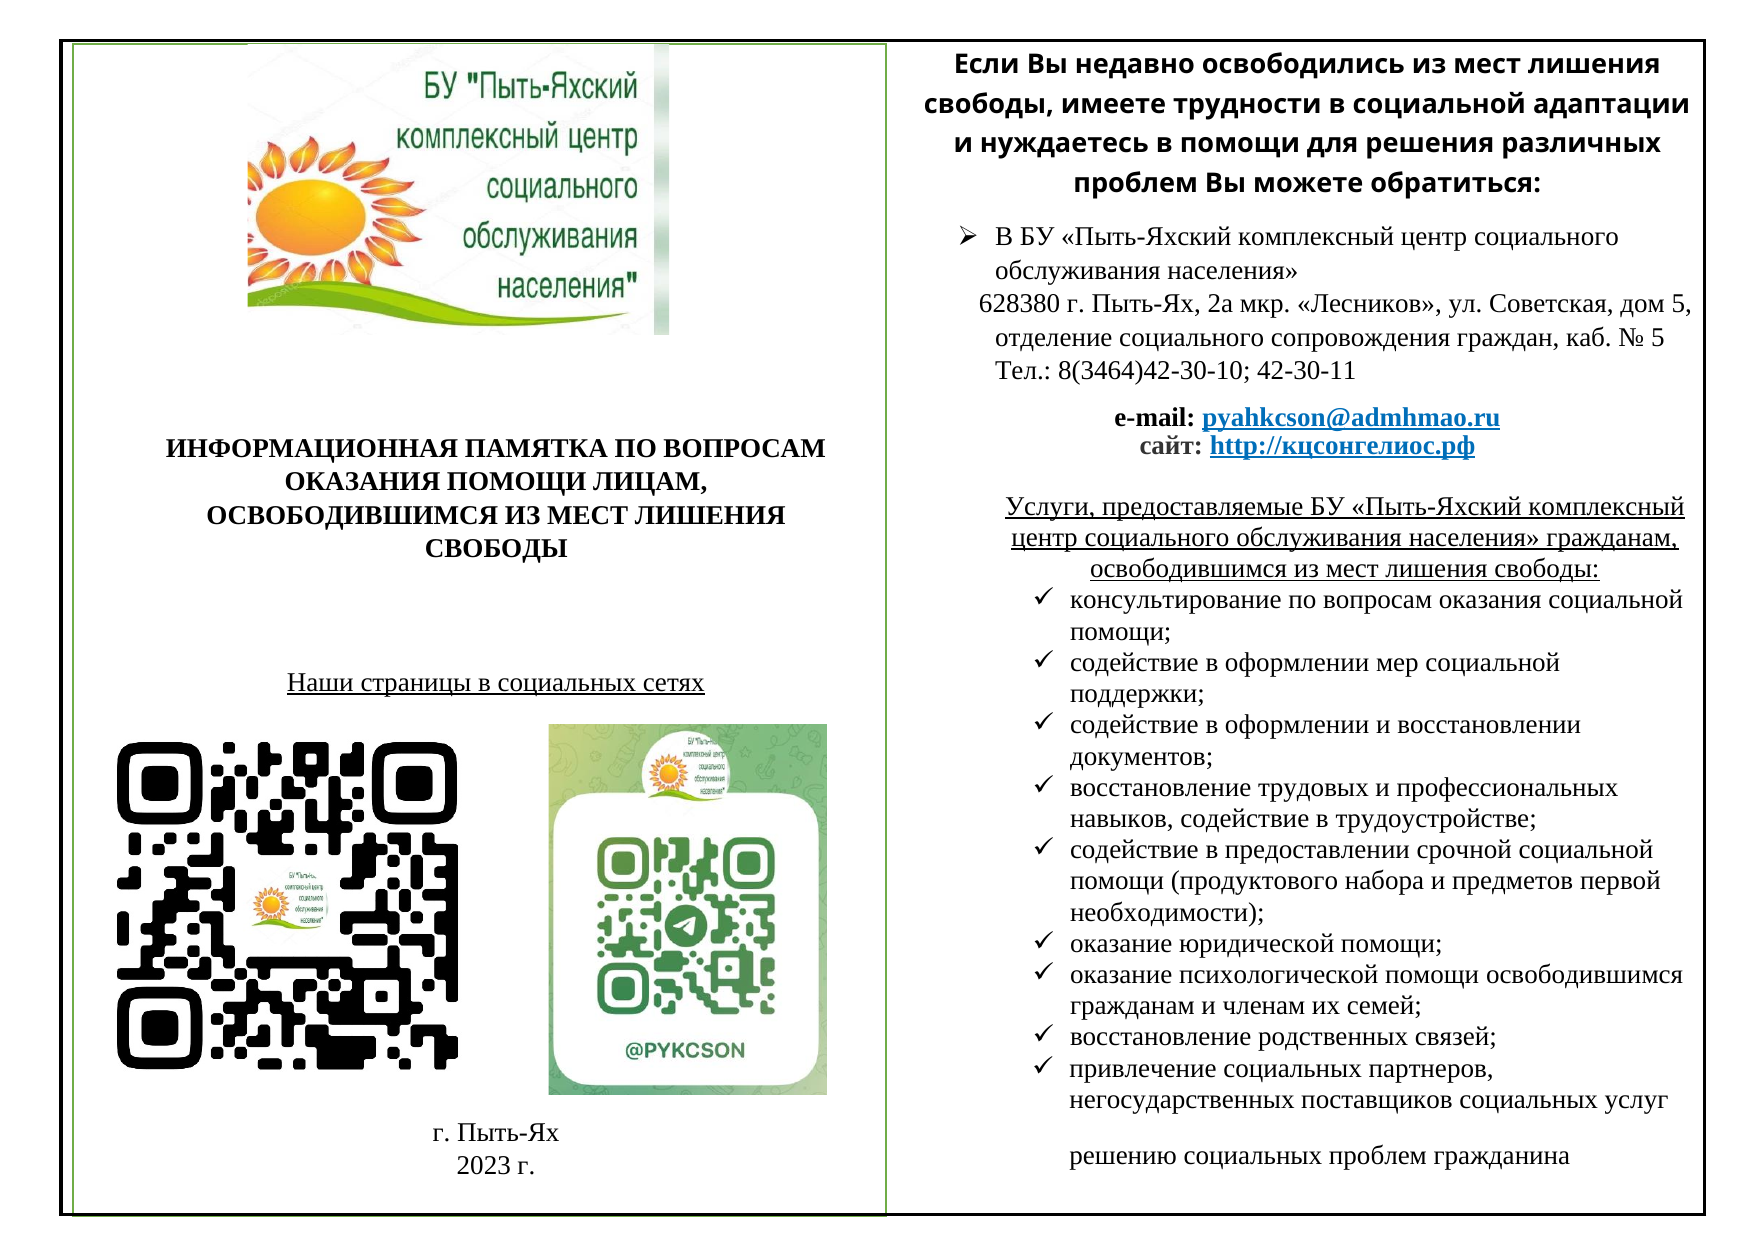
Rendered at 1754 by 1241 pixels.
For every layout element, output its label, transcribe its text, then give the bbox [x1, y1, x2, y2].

list В БУ «Пыть-Яхский комплексный центр социального обслуживания населения» [957, 220, 1695, 285]
list Услуги, предоставляемые БУ «Пыть-Яхский комплексный центр социального обслуживания населения» гражданам, освободившимся из мест лишения свободы: [995, 490, 1695, 584]
list привлечение социальных партнеров, негосударственных поставщиков социальных услуг решению социальных проблем гражданина [1032, 1052, 1695, 1170]
list содействие в оформлении мер социальной поддержки; [1032, 646, 1695, 708]
picture [90, 716, 484, 1095]
picture [548, 724, 827, 1095]
list восстановление родственных связей; [1032, 1020, 1695, 1052]
text e-mail: pyahkcson@admhmao.ru [920, 404, 1695, 432]
list Наши страницы в социальных сетях [146, 666, 846, 697]
list г. Пыть-Ях [146, 1116, 846, 1147]
text сайт: http://кцсонгелиос.рф [920, 432, 1695, 460]
list Тел.: 8(3464)42-30-10; 42-30-11 [995, 354, 1695, 386]
text Если Вы недавно освободились из мест лишения свободы, имеете трудности в социальной адаптации и нуждаетесь в помощи для решения различных проблем Вы можете обратиться: [920, 44, 1695, 201]
list содействие в предоставлении срочной социальной помощи (продуктового набора и предметов первой необходимости); [1032, 833, 1695, 927]
list оказание психологической помощи освободившимся гражданам и членам их семей; [1032, 958, 1695, 1020]
list оказание юридической помощи; [1032, 927, 1695, 958]
list ИНФОРМАЦИОННАЯ ПАМЯТКА ПО ВОПРОСАМ ОКАЗАНИЯ ПОМОЩИ ЛИЦАМ, ОСВОБОДИВШИМСЯ ИЗ МЕСТ ЛИШЕНИЯ СВОБОДЫ [146, 432, 846, 563]
picture [247, 44, 670, 335]
list консультирование по вопросам оказания социальной помощи; [1032, 584, 1695, 646]
list восстановление трудовых и профессиональных навыков, содействие в трудоустройстве; [1032, 771, 1695, 833]
list 2023 г. [146, 1149, 846, 1180]
list 628380 г. Пыть-Ях, 2а мкр. «Лесников», ул. Советская, дом 5, отделение социального сопровождения граждан, каб. № 5 [979, 287, 1695, 352]
list содействие в оформлении и восстановлении документов; [1032, 708, 1695, 771]
